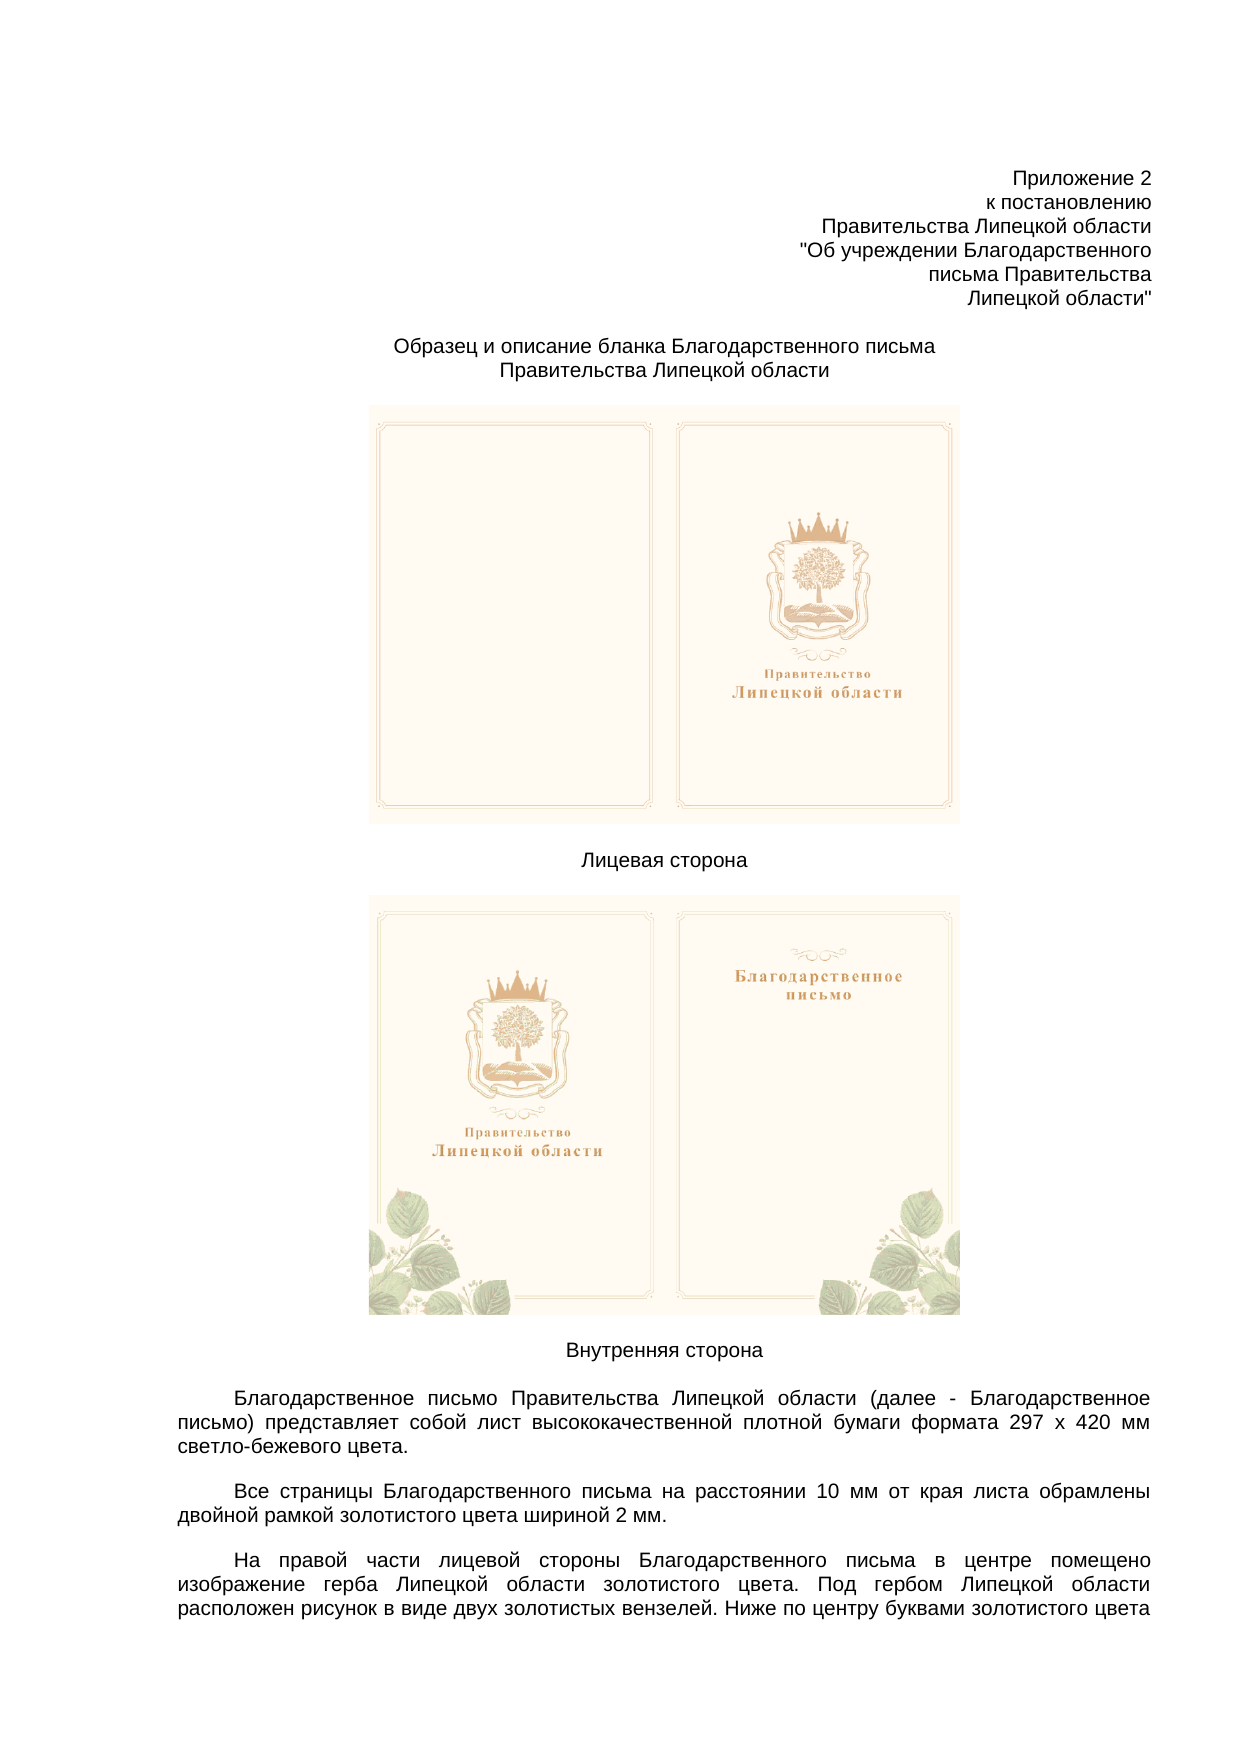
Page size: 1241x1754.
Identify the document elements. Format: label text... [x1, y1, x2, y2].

text к постановлению [177, 190, 1152, 214]
text Липецкой области" [177, 286, 1152, 310]
text Образец и описание бланка Благодарственного письма [177, 334, 1152, 358]
picture [368, 895, 960, 1315]
text Приложение 2 [177, 166, 1152, 190]
text Правительства Липецкой области [177, 214, 1152, 238]
text Все страницы Благодарственного письма на расстоянии 10 мм от края листа обрамлены двойной рамкой золотистого цвета шириной 2 мм. [177, 1479, 1152, 1527]
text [177, 1547, 1152, 1619]
picture [368, 405, 960, 824]
text Внутренняя сторона [177, 1338, 1152, 1362]
text Благодарственное письмо Правительства Липецкой области (далее - Благодарственное письмо) представляет собой лист высококачественной плотной бумаги формата 297 x 420 мм светло-бежевого цвета. [177, 1386, 1152, 1458]
text "Об учреждении Благодарственного [177, 238, 1152, 262]
text письма Правительства [177, 262, 1152, 286]
text Лицевая сторона [177, 848, 1152, 872]
text Правительства Липецкой области [177, 358, 1152, 382]
